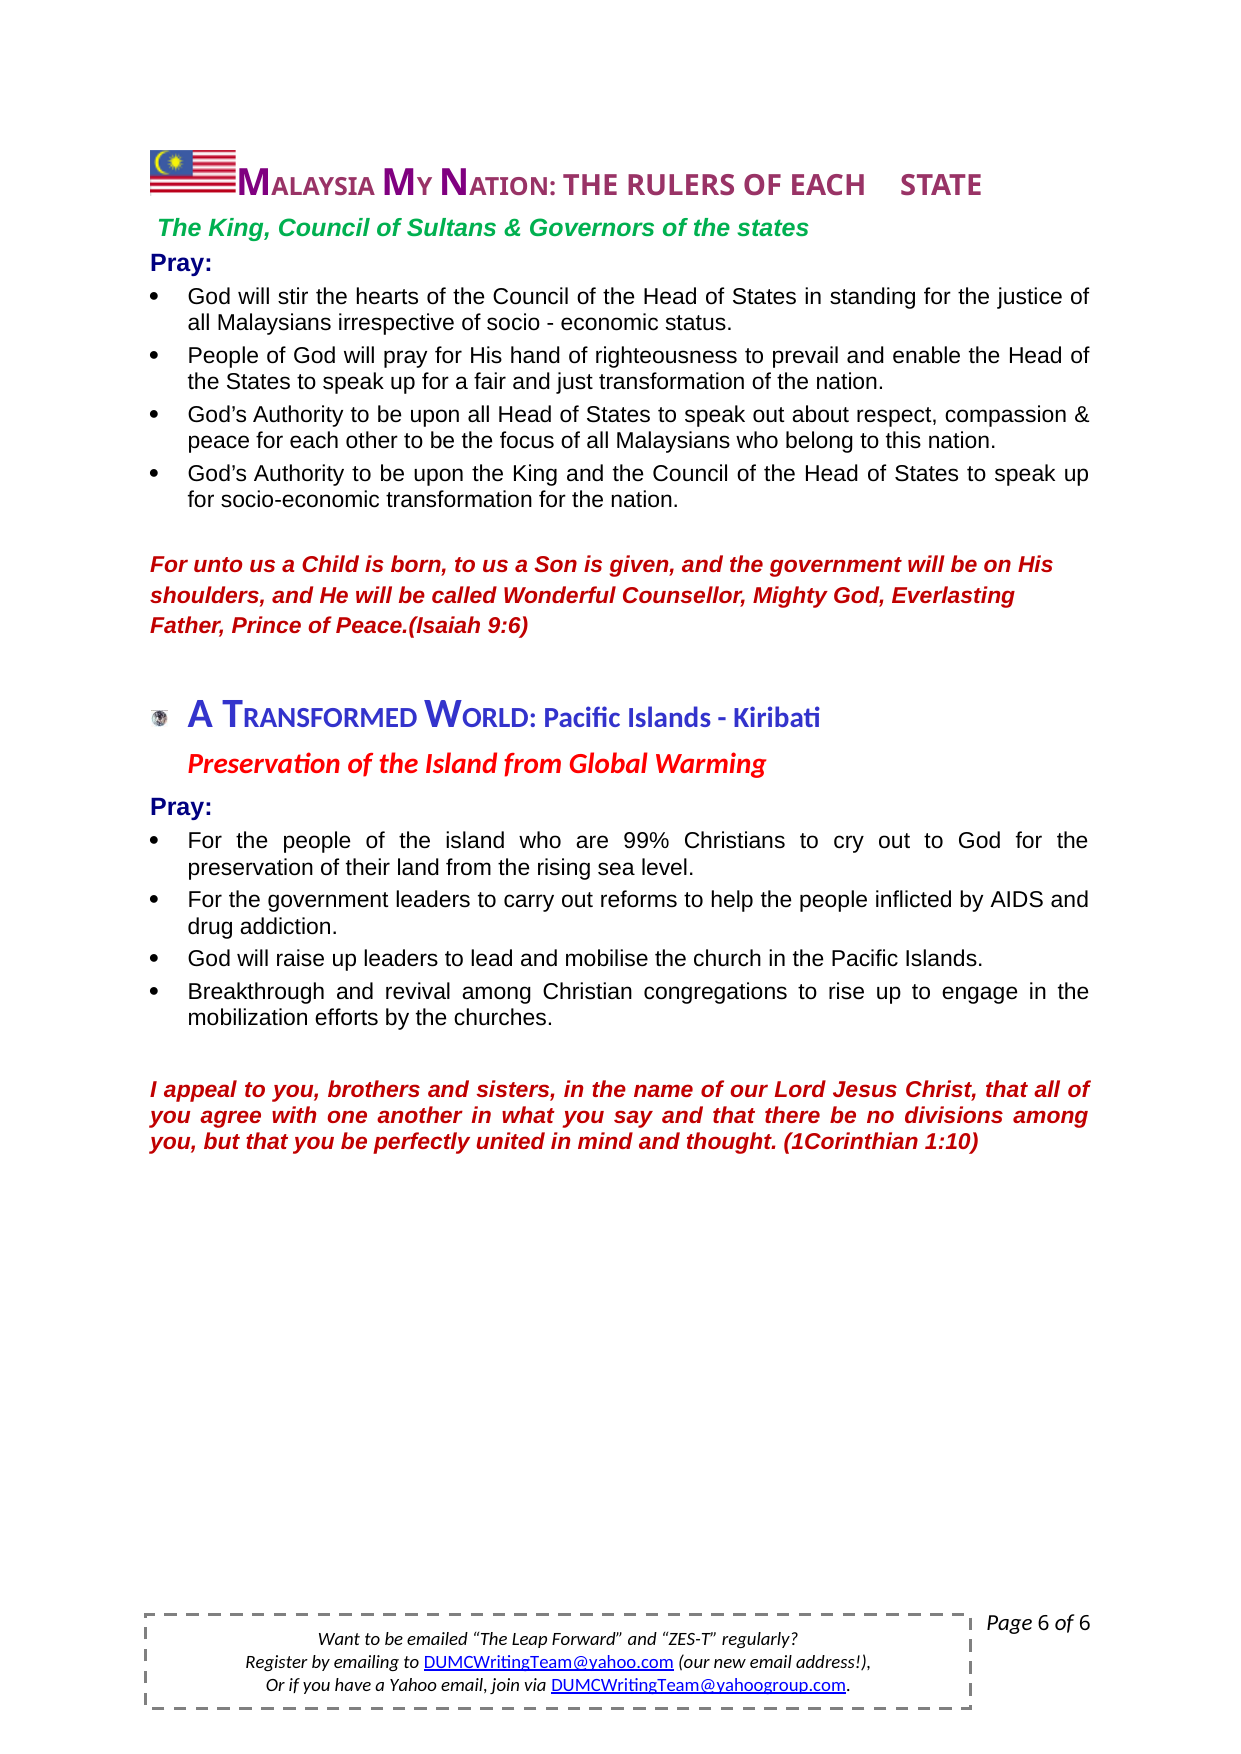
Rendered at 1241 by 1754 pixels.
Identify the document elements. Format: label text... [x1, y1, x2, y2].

text Pray: [150, 792, 1090, 821]
list God’s Authority to be upon all Head of States to speak out about respect, compassion & peace for each other to be the focus of all Malaysians who belong to this nation. [150, 401, 1090, 453]
picture [151, 710, 168, 727]
text I appeal to you, brothers and sisters, in the name of our Lord Jesus Christ, that all of you agree with one another in what you say and that there be no divisions among you, but that you be perfectly united in mind and thought. (1Corinthian 1:10) [150, 1076, 1090, 1155]
list Preservation of the Island from Global Warming [187, 745, 1090, 781]
list A TRANSFORMED WORLD: Pacific Islands - Kiribati [150, 687, 1090, 737]
list Breakthrough and revival among Christian congregations to rise up to engage in the mobilization efforts by the churches. [150, 978, 1090, 1031]
picture [150, 150, 236, 196]
text For unto us a Child is born, to us a Son is given, and the government will be on His shoulders, and He will be called Wonderful Counsellor, Mighty God, Everlasting Father, Prince of Peace.(Isaiah 9:6) [150, 551, 1090, 638]
list People of God will pray for His hand of righteousness to prevail and enable the Head of the States to speak up for a fair and just transformation of the nation. [150, 342, 1090, 394]
text Pray: [150, 248, 1090, 277]
list For the people of the island who are 99% Christians to cry out to God for the preservation of their land from the rising sea level. [150, 827, 1090, 880]
list God’s Authority to be upon the King and the Council of the Head of States to speak up for socio-economic transformation for the nation. [150, 460, 1090, 512]
list God will raise up leaders to lead and mobilise the church in the Pacific Islands. [150, 945, 1090, 972]
list For the government leaders to carry out reforms to help the people inflicted by AIDS and drug addiction. [150, 886, 1090, 939]
text MALAYSIA MY NATION: THE RULERS OF EACH STATE [150, 150, 1090, 207]
list God will stir the hearts of the Council of the Head of States in standing for the justice of all Malaysians irrespective of socio - economic status. [150, 283, 1090, 336]
text The King, Council of Sultans & Governors of the states [150, 213, 1090, 242]
